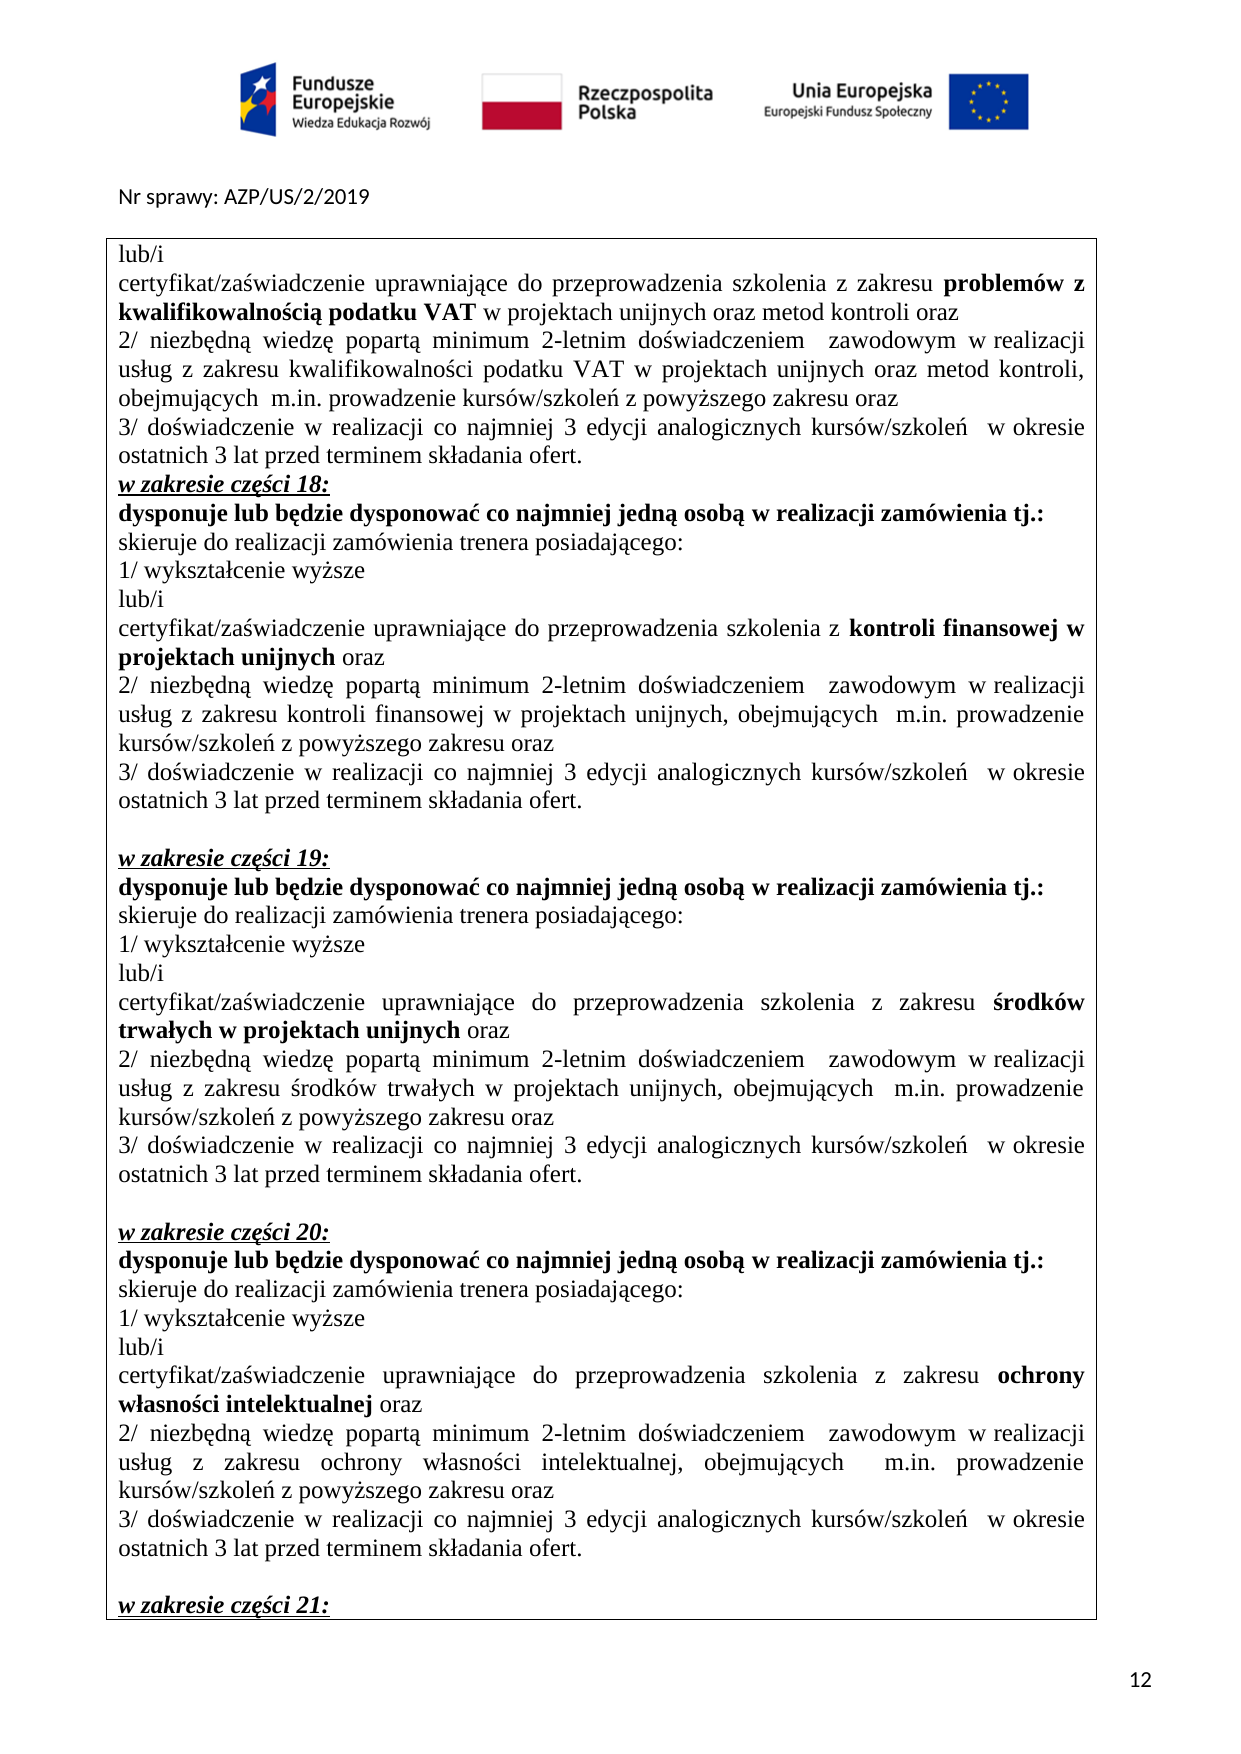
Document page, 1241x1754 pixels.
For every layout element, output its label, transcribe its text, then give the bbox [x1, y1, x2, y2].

picture [223, 44, 1046, 155]
